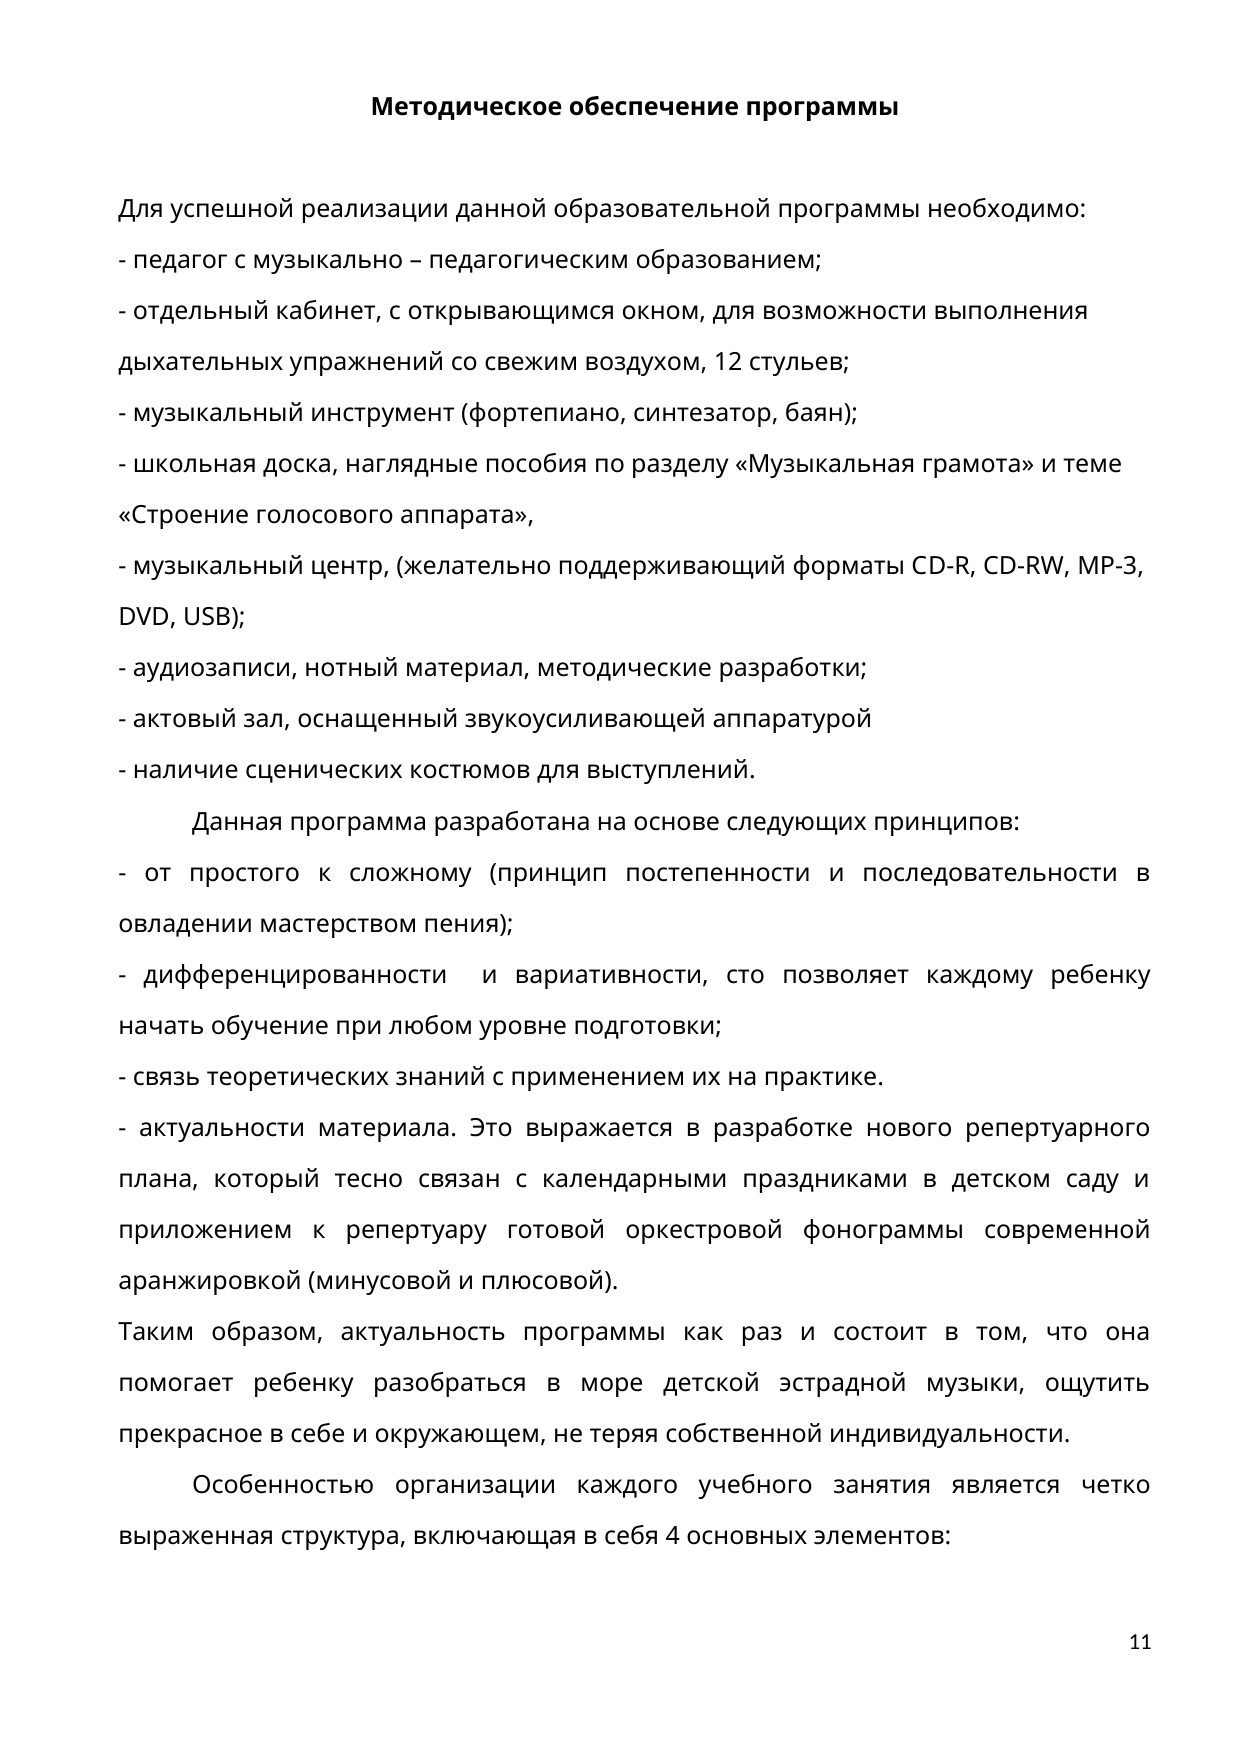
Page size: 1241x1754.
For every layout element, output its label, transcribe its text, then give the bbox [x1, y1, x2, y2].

text - актуальности материала. Это выражается в разработке нового репертуарного плана, который тесно связан с календарными праздниками в детском саду и приложением к репертуару готовой оркестровой фонограммы современной аранжировкой (минусовой и плюсовой). [118, 1109, 1152, 1297]
text Таким образом, актуальность программы как раз и состоит в том, что она помогает ребенку разобраться в море детской эстрадной музыки, ощутить прекрасное в себе и окружающем, не теряя собственной индивидуальности. [118, 1314, 1152, 1450]
text - дифференцированности и вариативности, сто позволяет каждому ребенку начать обучение при любом уровне подготовки; [118, 956, 1152, 1041]
text - школьная доска, наглядные пособия по разделу «Музыкальная грамота» и теме «Строение голосового аппарата», [118, 446, 1152, 531]
text Для успешной реализации данной образовательной программы необходимо: [118, 191, 1152, 225]
text - музыкальный инструмент (фортепиано, синтезатор, баян); [118, 395, 1152, 429]
text - аудиозаписи, нотный материал, методические разработки; [118, 650, 1152, 684]
text - педагог с музыкально – педагогическим образованием; [118, 242, 1152, 276]
text - наличие сценических костюмов для выступлений. [118, 752, 1152, 786]
text Методическое обеспечение программы [118, 89, 1152, 123]
text Данная программа разработана на основе следующих принципов: [118, 803, 1152, 837]
text - музыкальный центр, (желательно поддерживающий форматы СD-R, CD-RW, MP-3, DVD, USB); [118, 548, 1152, 633]
text Особенностью организации каждого учебного занятия является четко выраженная структура, включающая в себя 4 основных элементов: [118, 1467, 1152, 1552]
text - от простого к сложному (принцип постепенности и последовательности в овладении мастерством пения); [118, 854, 1152, 939]
text - отдельный кабинет, с открывающимся окном, для возможности выполнения дыхательных упражнений со свежим воздухом, 12 стульев; [118, 293, 1152, 378]
text - актовый зал, оснащенный звукоусиливающей аппаратурой [118, 701, 1152, 735]
text - связь теоретических знаний с применением их на практике. [118, 1058, 1152, 1092]
